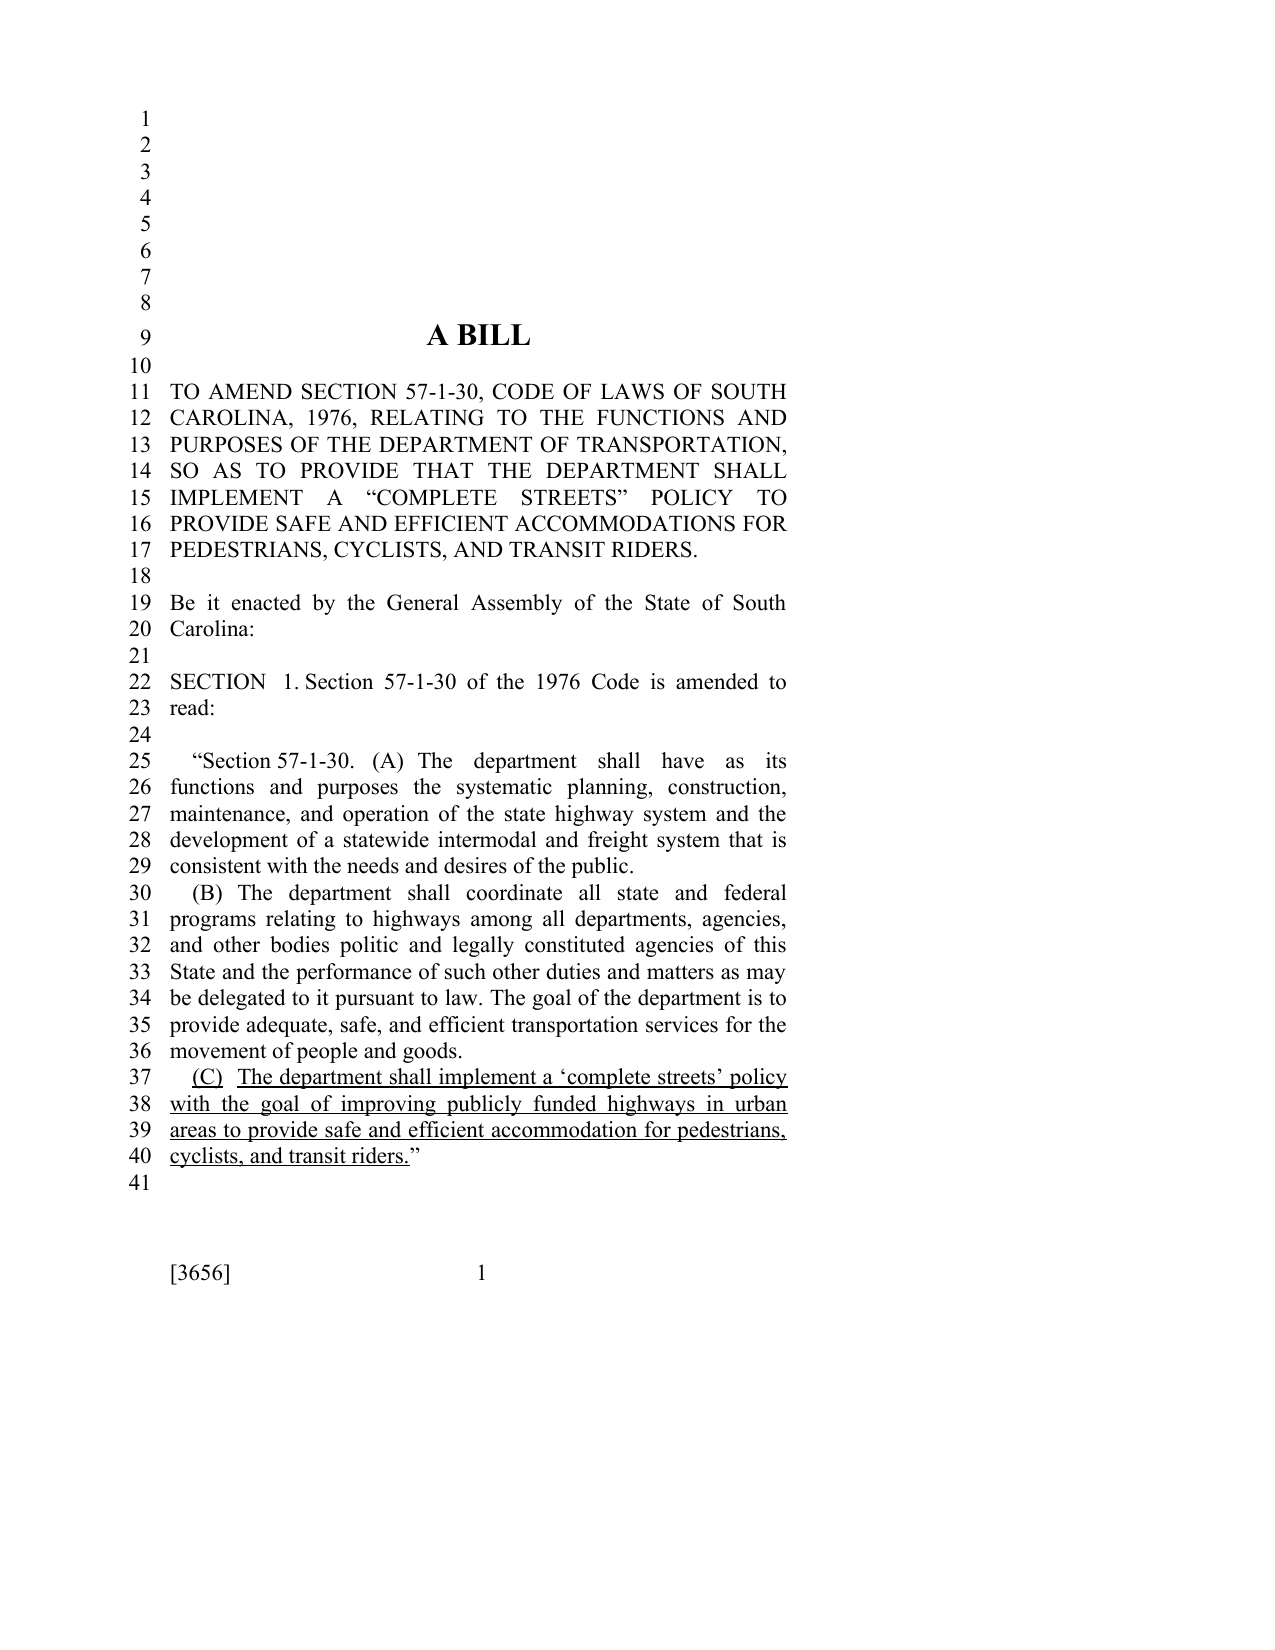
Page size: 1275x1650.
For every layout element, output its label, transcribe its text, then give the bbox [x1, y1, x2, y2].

text SECTION 1. Section 57-1-30 of the 1976 Code is amended to read: [169, 668, 787, 721]
text TO AMEND SECTION 57-1-30, CODE OF LAWS OF SOUTH CAROLINA, 1976, RELATING TO THE FUNCTIONS AND PURPOSES OF THE DEPARTMENT OF TRANSPORTATION, SO AS TO PROVIDE THAT THE DEPARTMENT SHALL IMPLEMENT A “COMPLETE STREETS” POLICY TO PROVIDE SAFE AND EFFICIENT ACCOMMODATIONS FOR PEDESTRIANS, CYCLISTS, AND TRANSIT RIDERS. [169, 378, 787, 563]
text A BILL [169, 316, 787, 352]
text (C) The department shall implement a ‘complete streets’ policy with the goal of improving publicly funded highways in urban areas to provide safe and efficient accommodation for pedestrians, cyclists, and transit riders.” [169, 1063, 787, 1113]
text Be it enacted by the General Assembly of the State of South Carolina: [169, 589, 787, 642]
text (C) The department shall implement a ‘complete streets’ policy with the goal of improving publicly funded highways in urban areas to provide safe and efficient accommodation for pedestrians, cyclists, and transit riders.” [169, 1114, 787, 1139]
text (B) The department shall coordinate all state and federal programs relating to highways among all departments, agencies, and other bodies politic and legally constituted agencies of this State and the performance of such other duties and matters as may be delegated to it pursuant to law. The goal of the department is to provide adequate, safe, and efficient transportation services for the movement of people and goods. [169, 879, 787, 1063]
text (C) The department shall implement a ‘complete streets’ policy with the goal of improving publicly funded highways in urban areas to provide safe and efficient accommodation for pedestrians, cyclists, and transit riders.” [169, 1140, 787, 1169]
text “Section 57-1-30. (A) The department shall have as its functions and purposes the systematic planning, construction, maintenance, and operation of the state highway system and the development of a statewide intermodal and freight system that is consistent with the needs and desires of the public. [169, 747, 787, 879]
